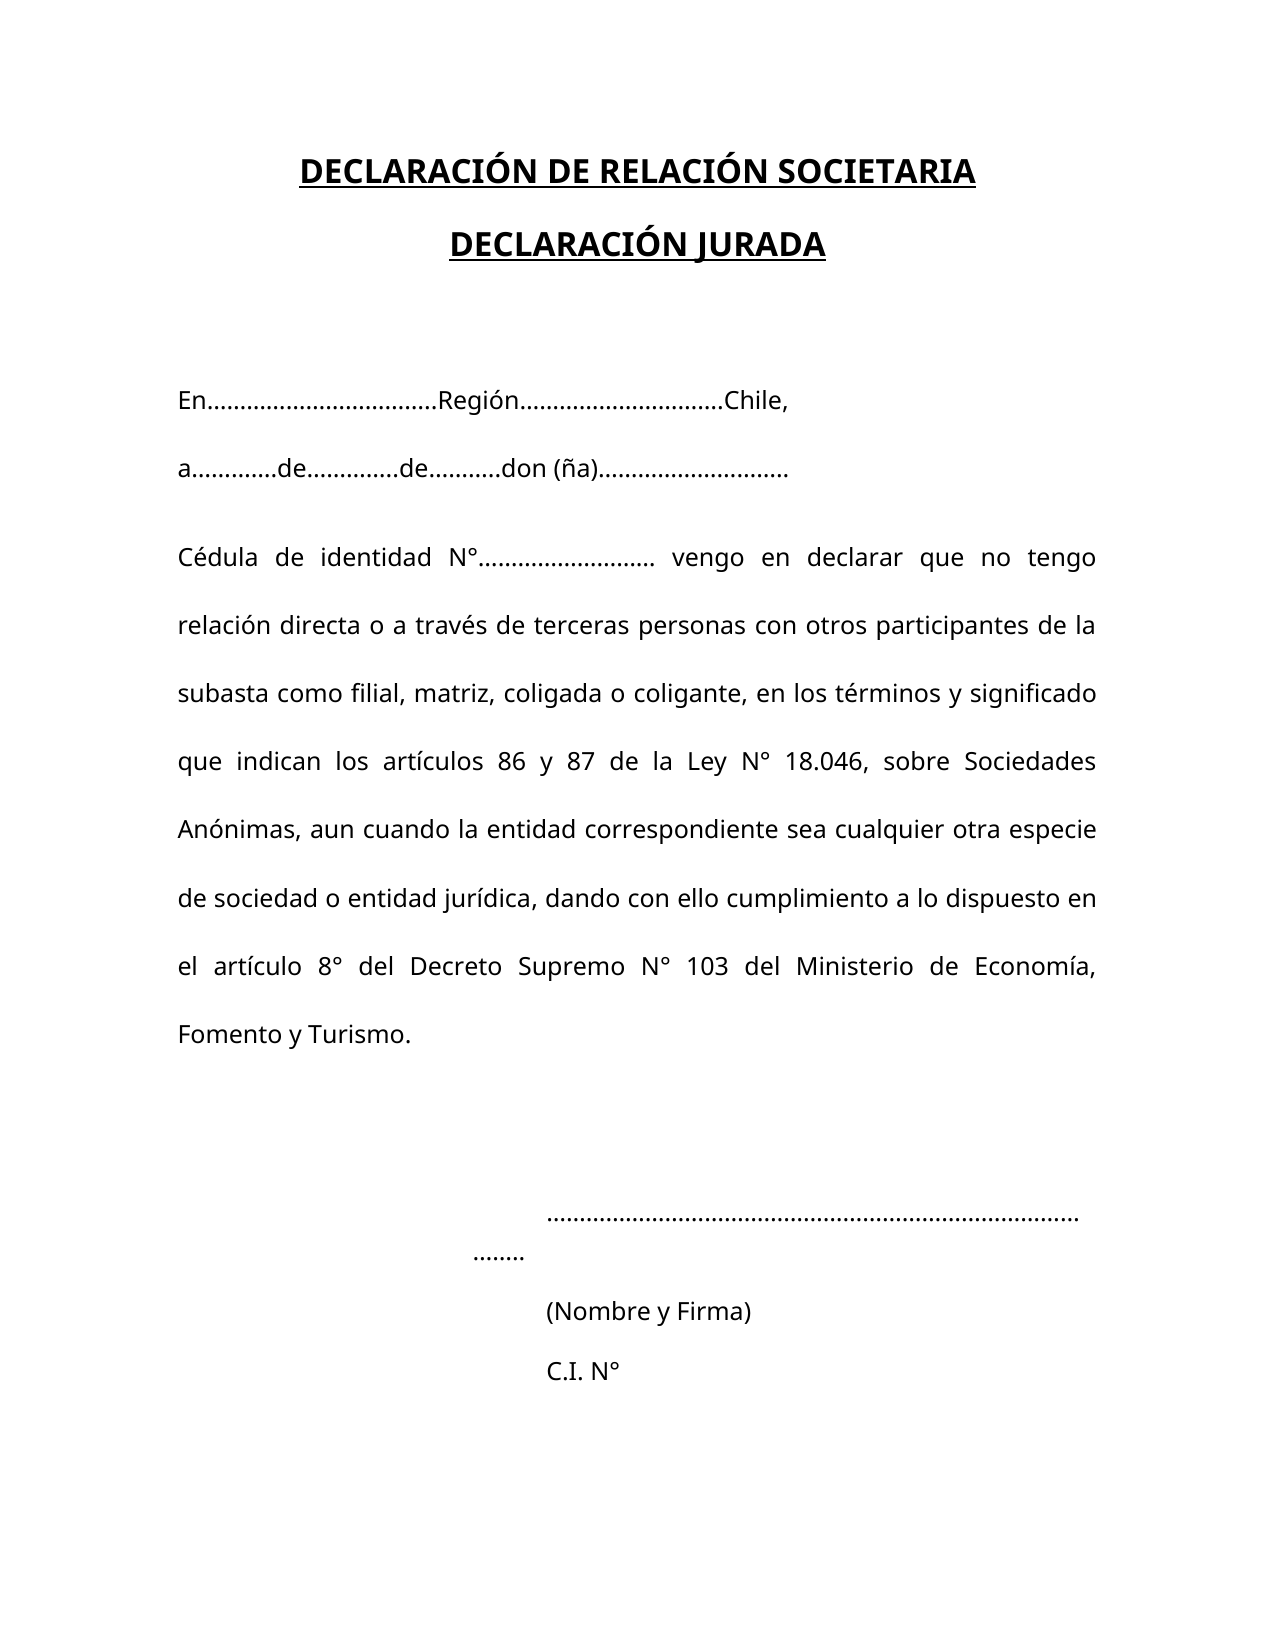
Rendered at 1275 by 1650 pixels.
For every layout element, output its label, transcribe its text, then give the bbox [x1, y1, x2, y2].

text Cédula de identidad N°……………………… vengo en declarar que no tengo relación directa o a través de terceras personas con otros participantes de la subasta como filial, matriz, coligada o coligante, en los términos y significado que indican los artículos 86 y 87 de la Ley N° 18.046, sobre Sociedades Anónimas, aun cuando la entidad correspondiente sea cualquier otra especie de sociedad o entidad jurídica, dando con ello cumplimiento a lo dispuesto en el artículo 8° del Decreto Supremo N° 103 del Ministerio de Economía, Fomento y Turismo. [177, 540, 1098, 1051]
text En……………………………..Región………………………….Chile, a………….de…………..de………..don (ña)……………………….. [177, 383, 1098, 485]
text DECLARACIÓN JURADA [177, 221, 1098, 266]
text …………………………………………………………………………….. [472, 1194, 1098, 1268]
text DECLARACIÓN DE RELACIÓN SOCIETARIA [177, 148, 1098, 193]
text (Nombre y Firma) [472, 1294, 1098, 1328]
text C.I. N° [472, 1354, 1098, 1388]
